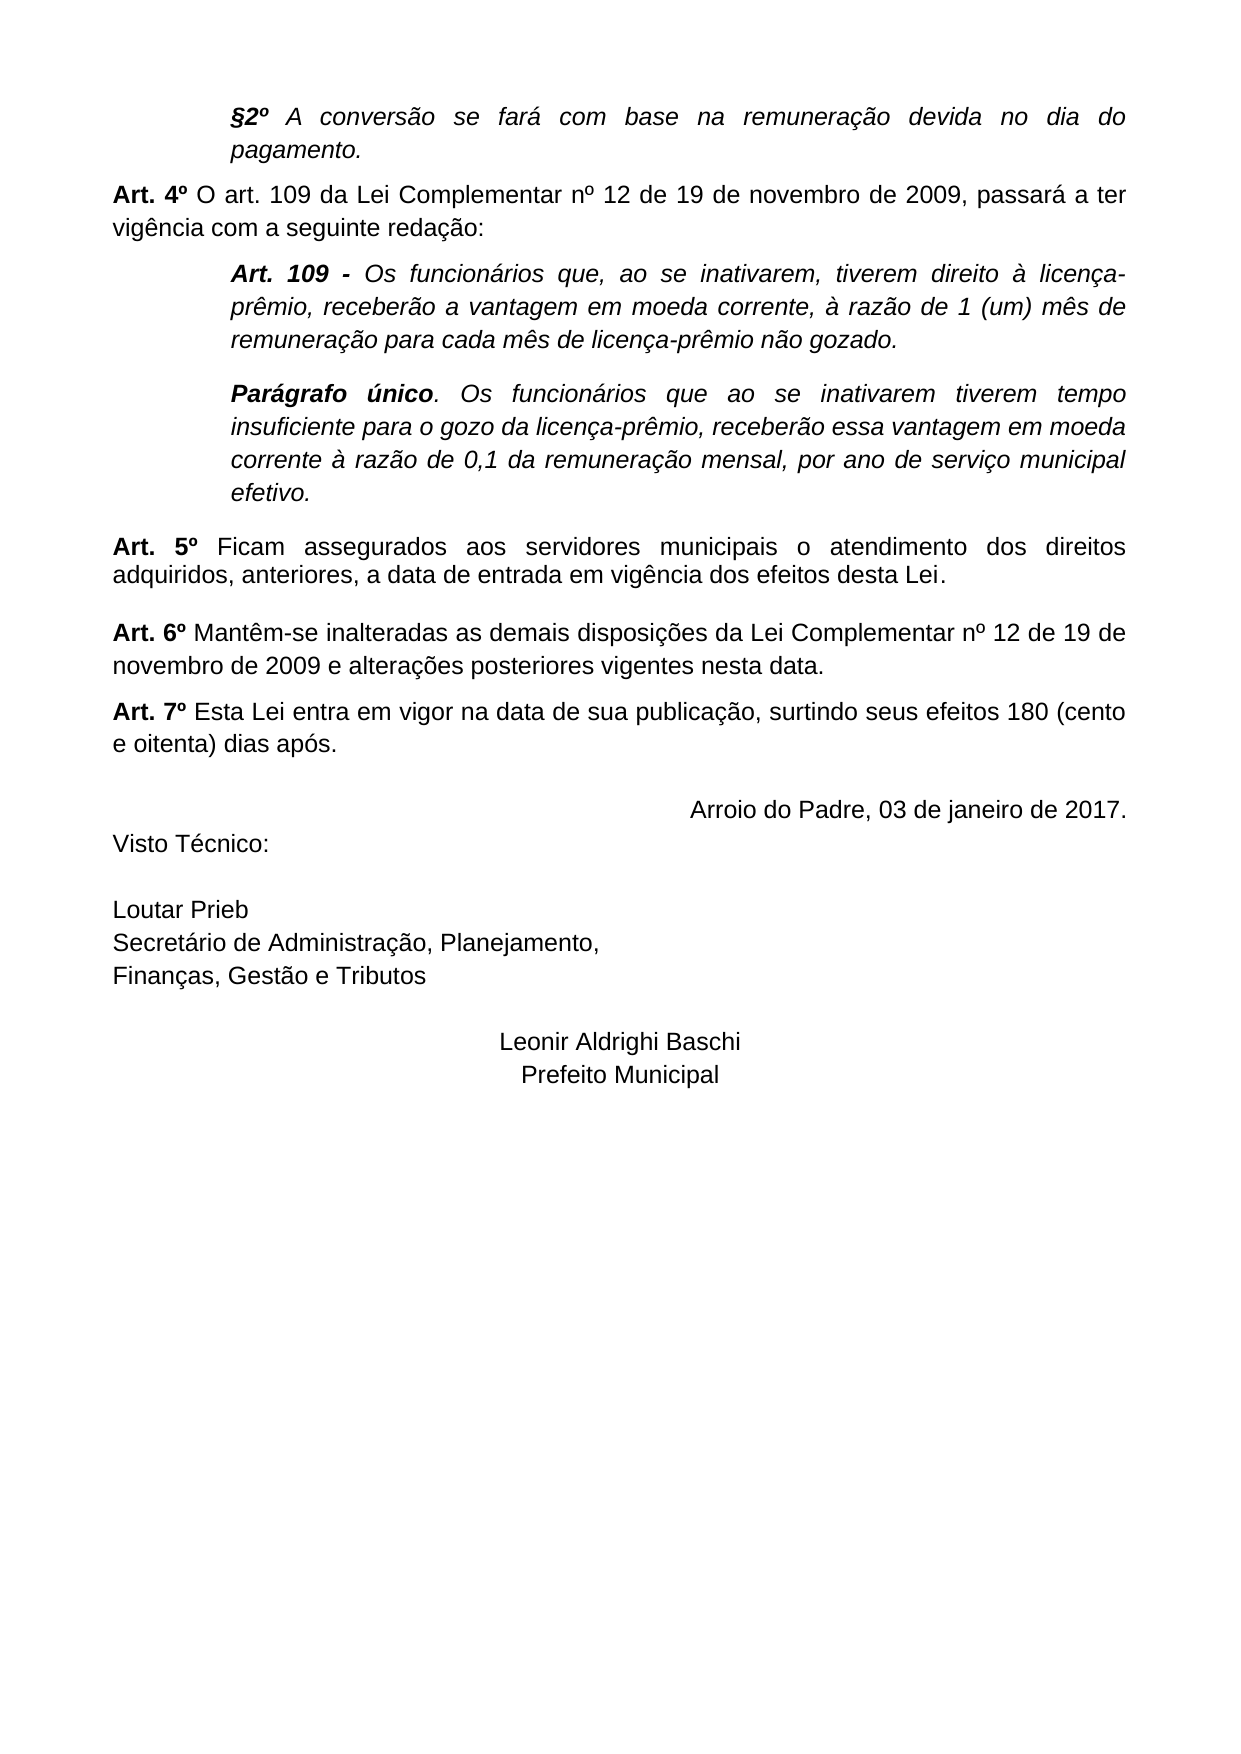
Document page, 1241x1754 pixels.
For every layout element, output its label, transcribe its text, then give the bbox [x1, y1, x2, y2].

text Art. 6º Mantêm-se inalteradas as demais disposições da Lei Complementar nº 12 de 19 de novembro de 2009 e alterações posteriores vigentes nesta data. [112, 618, 1128, 680]
text Prefeito Municipal [112, 1060, 1128, 1088]
text Loutar Prieb [112, 894, 1128, 923]
text Visto Técnico: [112, 828, 1128, 857]
text Parágrafo único. Os funcionários que ao se inativarem tiverem tempo insuficiente para o gozo da licença-prêmio, receberão essa vantagem em moeda corrente à razão de 0,1 da remuneração mensal, por ano de serviço municipal efetivo. [231, 379, 1128, 507]
text Art. 5º Ficam assegurados aos servidores municipais o atendimento dos direitos adquiridos, anteriores, a data de entrada em vigência dos efeitos desta Lei. [112, 532, 1128, 589]
text Secretário de Administração, Planejamento, [112, 928, 1128, 956]
text Leonir Aldrighi Baschi [112, 1027, 1128, 1055]
text Art. 4º O art. 109 da Lei Complementar nº 12 de 19 de novembro de 2009, passará a ter vigência com a seguinte redação: [112, 180, 1128, 242]
text Arroio do Padre, 03 de janeiro de 2017. [112, 796, 1128, 824]
text Finanças, Gestão e Tributos [112, 961, 1128, 989]
text §2º A conversão se fará com base na remuneração devida no dia do pagamento. [231, 102, 1128, 163]
text Art. 109 - Os funcionários que, ao se inativarem, tiverem direito à licença-prêmio, receberão a vantagem em moeda corrente, à razão de 1 (um) mês de remuneração para cada mês de licença-prêmio não gozado. [231, 259, 1128, 354]
text Art. 7º Esta Lei entra em vigor na data de sua publicação, surtindo seus efeitos 180 (cento e oitenta) dias após. [112, 696, 1128, 758]
